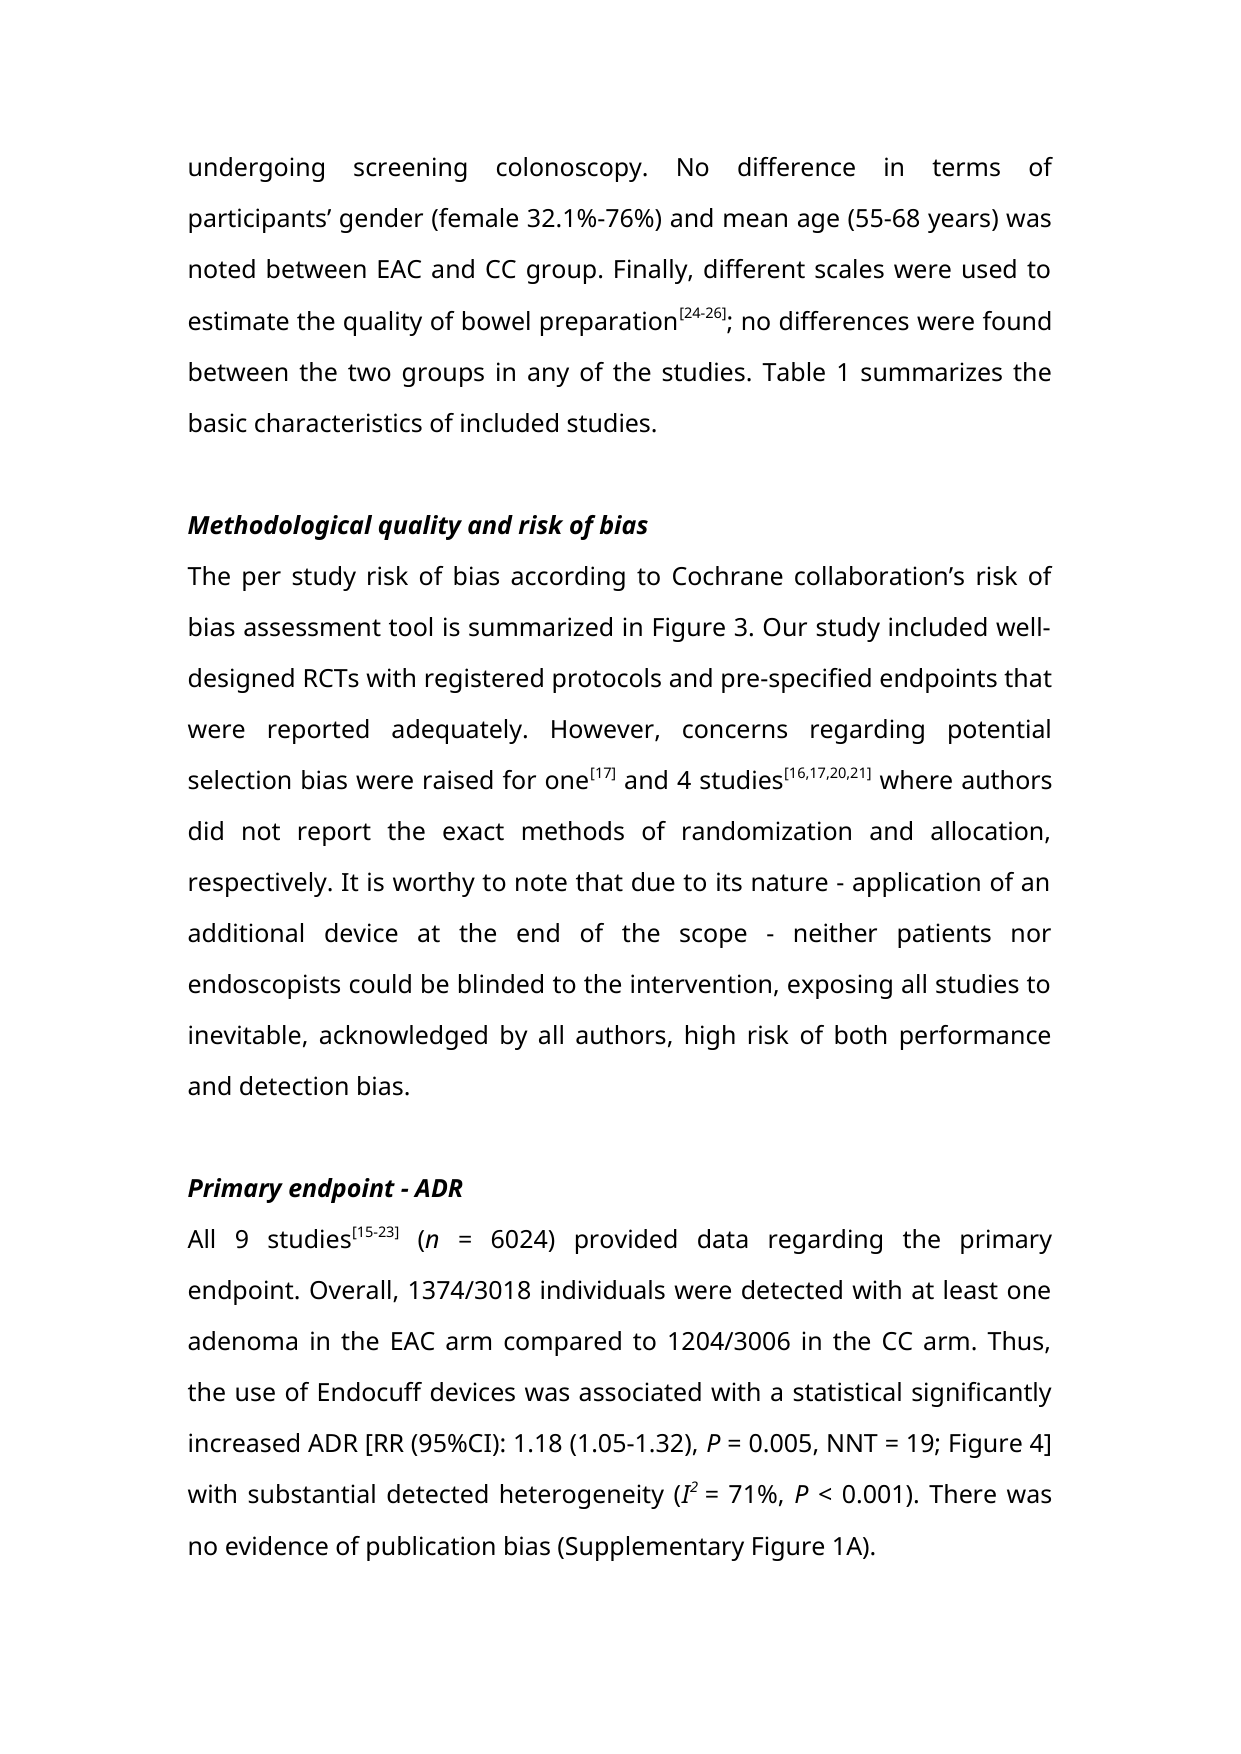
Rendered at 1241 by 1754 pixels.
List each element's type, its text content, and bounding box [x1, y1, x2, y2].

text Primary endpoint - ADR [187, 1171, 1053, 1205]
text Methodological quality and risk of bias [187, 507, 1053, 541]
text The per study risk of bias according to Cochrane collaboration’s risk of bias assessment tool is summarized in Figure 3. Our study included well-designed RCTs with registered protocols and pre-specified endpoints that were reported adequately. However, concerns regarding potential selection bias were raised for one[17] and 4 studies[16,17,20,21] where authors did not report the exact methods of randomization and allocation, respectively. It is worthy to note that due to its nature - application of an additional device at the end of the scope - neither patients nor endoscopists could be blinded to the intervention, exposing all studies to inevitable, acknowledged by all authors, high risk of both performance and detection bias. [187, 558, 1053, 1103]
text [187, 150, 1053, 439]
text All 9 studies[15-23] (n = 6024) provided data regarding the primary endpoint. Overall, 1374/3018 individuals were detected with at least one adenoma in the EAC arm compared to 1204/3006 in the CC arm. Thus, the use of Endocuff devices was associated with a statistical significantly increased ADR [RR (95%CI): 1.18 (1.05-1.32), P = 0.005, NNT = 19; Figure 4] with substantial detected heterogeneity (I2 = 71%, P < 0.001). There was no evidence of publication bias (Supplementary Figure 1A). [187, 1222, 1053, 1562]
